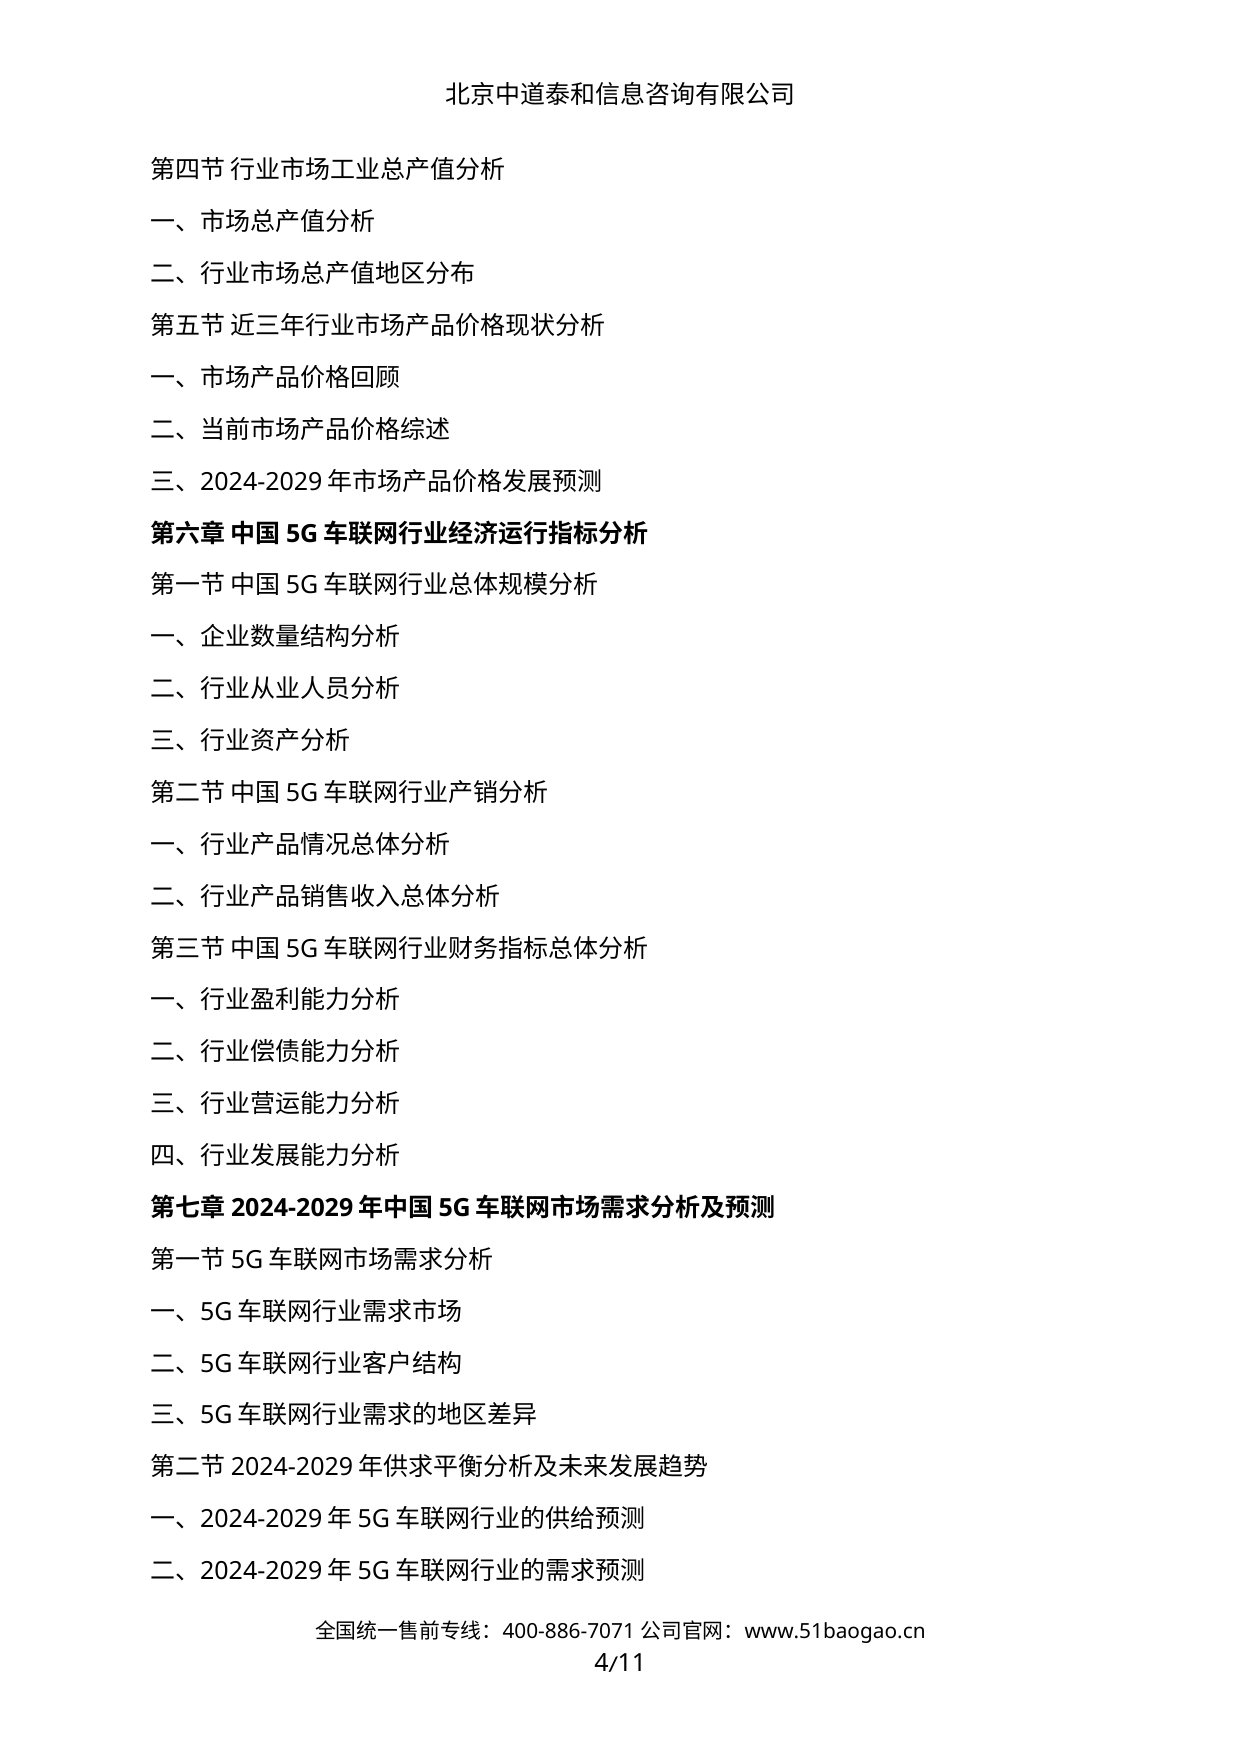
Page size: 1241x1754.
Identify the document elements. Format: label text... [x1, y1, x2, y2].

text 三、2024-2029年市场产品价格发展预测 [150, 461, 1090, 497]
text 一、5G车联网行业需求市场 [150, 1291, 1090, 1327]
text 第一节 中国5G车联网行业总体规模分析 [150, 565, 1090, 601]
text 三、5G车联网行业需求的地区差异 [150, 1395, 1090, 1431]
text 一、行业盈利能力分析 [150, 980, 1090, 1016]
text 第四节 行业市场工业总产值分析 [150, 150, 1090, 186]
text 第一节 5G车联网市场需求分析 [150, 1239, 1090, 1276]
text 一、行业产品情况总体分析 [150, 824, 1090, 861]
text 二、当前市场产品价格综述 [150, 409, 1090, 446]
text 一、市场总产值分析 [150, 202, 1090, 238]
text 第五节 近三年行业市场产品价格现状分析 [150, 306, 1090, 342]
text 二、行业从业人员分析 [150, 669, 1090, 705]
text 二、5G车联网行业客户结构 [150, 1343, 1090, 1379]
text 二、行业偿债能力分析 [150, 1032, 1090, 1068]
text 二、行业产品销售收入总体分析 [150, 876, 1090, 912]
text 三、行业资产分析 [150, 721, 1090, 757]
text 四、行业发展能力分析 [150, 1136, 1090, 1172]
text 第六章 中国5G车联网行业经济运行指标分析 [150, 513, 1090, 549]
text 一、市场产品价格回顾 [150, 357, 1090, 394]
text 一、2024-2029年5G车联网行业的供给预测 [150, 1499, 1090, 1535]
text 一、企业数量结构分析 [150, 617, 1090, 653]
text 第二节 中国5G车联网行业产销分析 [150, 772, 1090, 809]
text 二、2024-2029年5G车联网行业的需求预测 [150, 1551, 1090, 1587]
text 第七章 2024-2029年中国5G车联网市场需求分析及预测 [150, 1187, 1090, 1224]
text 三、行业营运能力分析 [150, 1084, 1090, 1120]
text 第二节 2024-2029年供求平衡分析及未来发展趋势 [150, 1447, 1090, 1483]
text 第三节 中国5G车联网行业财务指标总体分析 [150, 928, 1090, 964]
text 二、行业市场总产值地区分布 [150, 254, 1090, 290]
